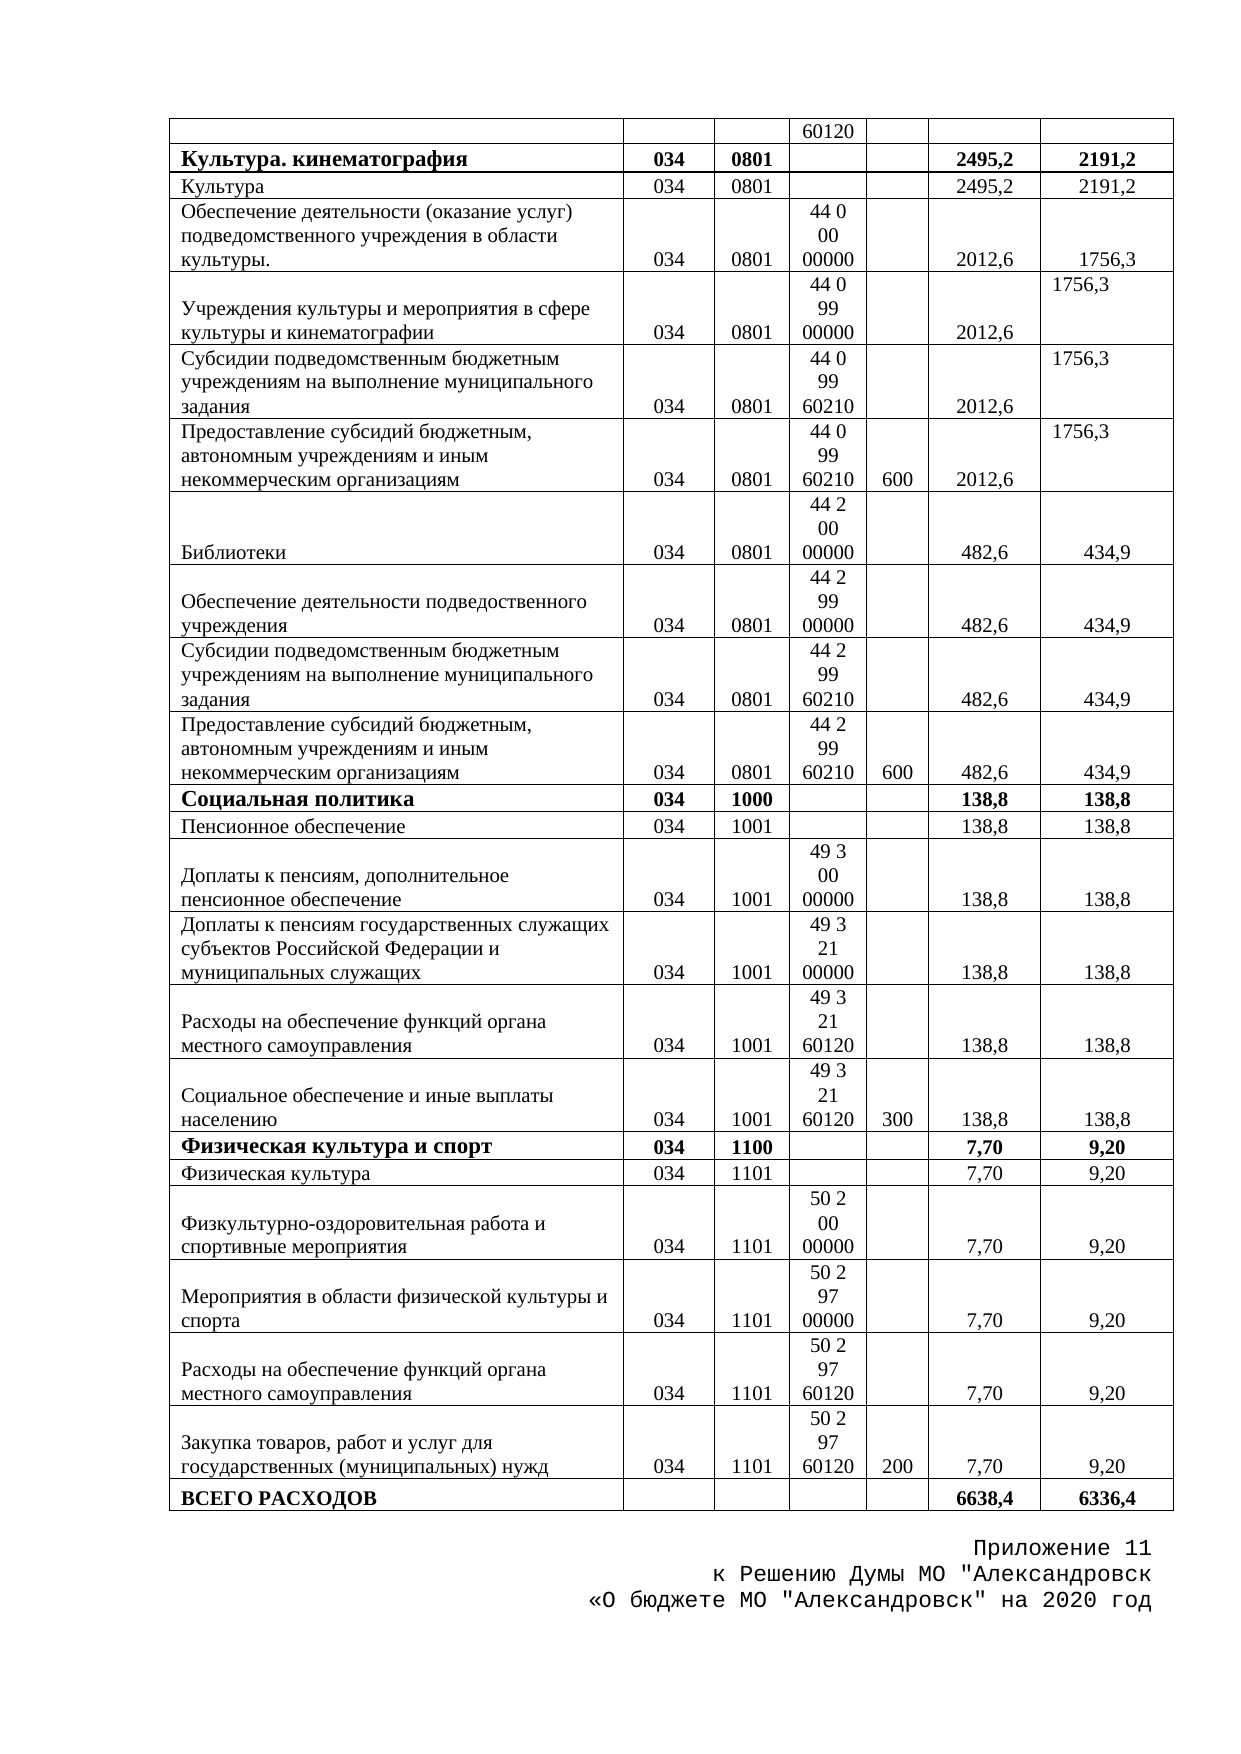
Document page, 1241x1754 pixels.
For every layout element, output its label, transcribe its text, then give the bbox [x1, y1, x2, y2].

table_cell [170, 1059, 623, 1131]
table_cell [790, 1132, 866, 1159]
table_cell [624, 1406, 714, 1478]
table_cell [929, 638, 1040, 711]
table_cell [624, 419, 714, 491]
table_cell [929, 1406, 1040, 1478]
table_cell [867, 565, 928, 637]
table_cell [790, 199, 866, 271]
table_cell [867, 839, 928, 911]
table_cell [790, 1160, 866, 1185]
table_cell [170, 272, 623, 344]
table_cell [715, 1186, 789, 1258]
text Приложение 11 [177, 1536, 1152, 1562]
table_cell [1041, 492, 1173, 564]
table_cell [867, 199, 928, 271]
text «О бюджете МО "Александровск" на 2020 год [177, 1588, 1152, 1614]
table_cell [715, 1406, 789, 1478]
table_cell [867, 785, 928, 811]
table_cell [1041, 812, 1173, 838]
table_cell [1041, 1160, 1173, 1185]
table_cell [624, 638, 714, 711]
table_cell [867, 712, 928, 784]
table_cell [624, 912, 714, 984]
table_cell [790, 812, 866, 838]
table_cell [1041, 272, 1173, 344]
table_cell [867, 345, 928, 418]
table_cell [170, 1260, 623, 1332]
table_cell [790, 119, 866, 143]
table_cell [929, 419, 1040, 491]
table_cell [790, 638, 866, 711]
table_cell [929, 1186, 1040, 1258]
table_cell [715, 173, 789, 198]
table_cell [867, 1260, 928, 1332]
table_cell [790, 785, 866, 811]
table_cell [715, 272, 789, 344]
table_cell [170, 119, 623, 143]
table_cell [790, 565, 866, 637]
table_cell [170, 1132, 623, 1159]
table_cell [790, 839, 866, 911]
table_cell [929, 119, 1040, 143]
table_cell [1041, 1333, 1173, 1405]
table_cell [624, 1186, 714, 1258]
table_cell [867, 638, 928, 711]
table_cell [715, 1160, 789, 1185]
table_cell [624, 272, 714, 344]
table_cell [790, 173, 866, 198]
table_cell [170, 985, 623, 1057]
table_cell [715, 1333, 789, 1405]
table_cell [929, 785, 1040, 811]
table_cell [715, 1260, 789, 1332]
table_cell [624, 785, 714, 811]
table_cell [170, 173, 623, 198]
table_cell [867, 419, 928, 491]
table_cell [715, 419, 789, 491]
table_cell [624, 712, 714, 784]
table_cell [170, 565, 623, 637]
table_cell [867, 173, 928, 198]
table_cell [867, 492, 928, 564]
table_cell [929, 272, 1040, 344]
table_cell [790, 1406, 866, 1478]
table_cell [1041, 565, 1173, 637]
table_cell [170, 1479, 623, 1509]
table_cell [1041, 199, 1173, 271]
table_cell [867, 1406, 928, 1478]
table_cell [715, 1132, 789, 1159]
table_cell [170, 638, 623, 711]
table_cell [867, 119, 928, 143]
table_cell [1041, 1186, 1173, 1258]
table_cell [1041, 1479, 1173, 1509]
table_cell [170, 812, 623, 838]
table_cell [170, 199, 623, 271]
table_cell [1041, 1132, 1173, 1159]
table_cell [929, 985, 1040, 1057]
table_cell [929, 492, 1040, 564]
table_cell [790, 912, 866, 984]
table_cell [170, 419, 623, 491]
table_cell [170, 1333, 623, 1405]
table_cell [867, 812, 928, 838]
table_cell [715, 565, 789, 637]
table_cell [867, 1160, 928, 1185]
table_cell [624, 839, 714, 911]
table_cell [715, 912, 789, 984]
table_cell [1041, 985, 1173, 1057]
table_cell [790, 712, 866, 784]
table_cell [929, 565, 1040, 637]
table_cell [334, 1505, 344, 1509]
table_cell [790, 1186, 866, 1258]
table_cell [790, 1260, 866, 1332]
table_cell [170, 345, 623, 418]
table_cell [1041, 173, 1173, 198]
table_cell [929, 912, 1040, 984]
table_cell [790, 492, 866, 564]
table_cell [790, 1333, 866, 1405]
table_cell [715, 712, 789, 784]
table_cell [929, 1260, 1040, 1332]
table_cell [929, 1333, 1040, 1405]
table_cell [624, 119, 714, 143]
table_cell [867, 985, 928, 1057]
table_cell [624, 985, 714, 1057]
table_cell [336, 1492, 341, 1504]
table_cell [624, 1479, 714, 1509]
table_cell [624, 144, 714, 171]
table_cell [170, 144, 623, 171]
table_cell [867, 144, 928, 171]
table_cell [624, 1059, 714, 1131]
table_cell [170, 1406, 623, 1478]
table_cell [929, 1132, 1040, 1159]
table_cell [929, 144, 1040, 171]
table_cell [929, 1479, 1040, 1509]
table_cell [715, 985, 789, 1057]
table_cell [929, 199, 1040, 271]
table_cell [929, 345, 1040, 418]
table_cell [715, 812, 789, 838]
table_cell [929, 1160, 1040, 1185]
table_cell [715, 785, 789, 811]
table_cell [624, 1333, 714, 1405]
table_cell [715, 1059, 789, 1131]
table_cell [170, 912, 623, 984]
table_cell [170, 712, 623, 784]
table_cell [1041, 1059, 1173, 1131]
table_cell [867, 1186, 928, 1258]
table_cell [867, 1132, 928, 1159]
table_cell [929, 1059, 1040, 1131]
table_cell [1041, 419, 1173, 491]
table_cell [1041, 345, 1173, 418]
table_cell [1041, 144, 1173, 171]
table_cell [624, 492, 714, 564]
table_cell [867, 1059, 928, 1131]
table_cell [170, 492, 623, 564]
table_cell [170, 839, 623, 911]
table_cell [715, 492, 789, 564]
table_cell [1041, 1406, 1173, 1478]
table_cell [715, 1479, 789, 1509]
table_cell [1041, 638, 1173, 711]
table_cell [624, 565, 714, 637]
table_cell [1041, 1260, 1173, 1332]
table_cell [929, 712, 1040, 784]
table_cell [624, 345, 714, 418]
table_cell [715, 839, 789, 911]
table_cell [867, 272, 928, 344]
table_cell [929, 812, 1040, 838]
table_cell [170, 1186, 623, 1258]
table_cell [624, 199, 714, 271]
text к Решению Думы МО "Александровск [177, 1562, 1152, 1588]
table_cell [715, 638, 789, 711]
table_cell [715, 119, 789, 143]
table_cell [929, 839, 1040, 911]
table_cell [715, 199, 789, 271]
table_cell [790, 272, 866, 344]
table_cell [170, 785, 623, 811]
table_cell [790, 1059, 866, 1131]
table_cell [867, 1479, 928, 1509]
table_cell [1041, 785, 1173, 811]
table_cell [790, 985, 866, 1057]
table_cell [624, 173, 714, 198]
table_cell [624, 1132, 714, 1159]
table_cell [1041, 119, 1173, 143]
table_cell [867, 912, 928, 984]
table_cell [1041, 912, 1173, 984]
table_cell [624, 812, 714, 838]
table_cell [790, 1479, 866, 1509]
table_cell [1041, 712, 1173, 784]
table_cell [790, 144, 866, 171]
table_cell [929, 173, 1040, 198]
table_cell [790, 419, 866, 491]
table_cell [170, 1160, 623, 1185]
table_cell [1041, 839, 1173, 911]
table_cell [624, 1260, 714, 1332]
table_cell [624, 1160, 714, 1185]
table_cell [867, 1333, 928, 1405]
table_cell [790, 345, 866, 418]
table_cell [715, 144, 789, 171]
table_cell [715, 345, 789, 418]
